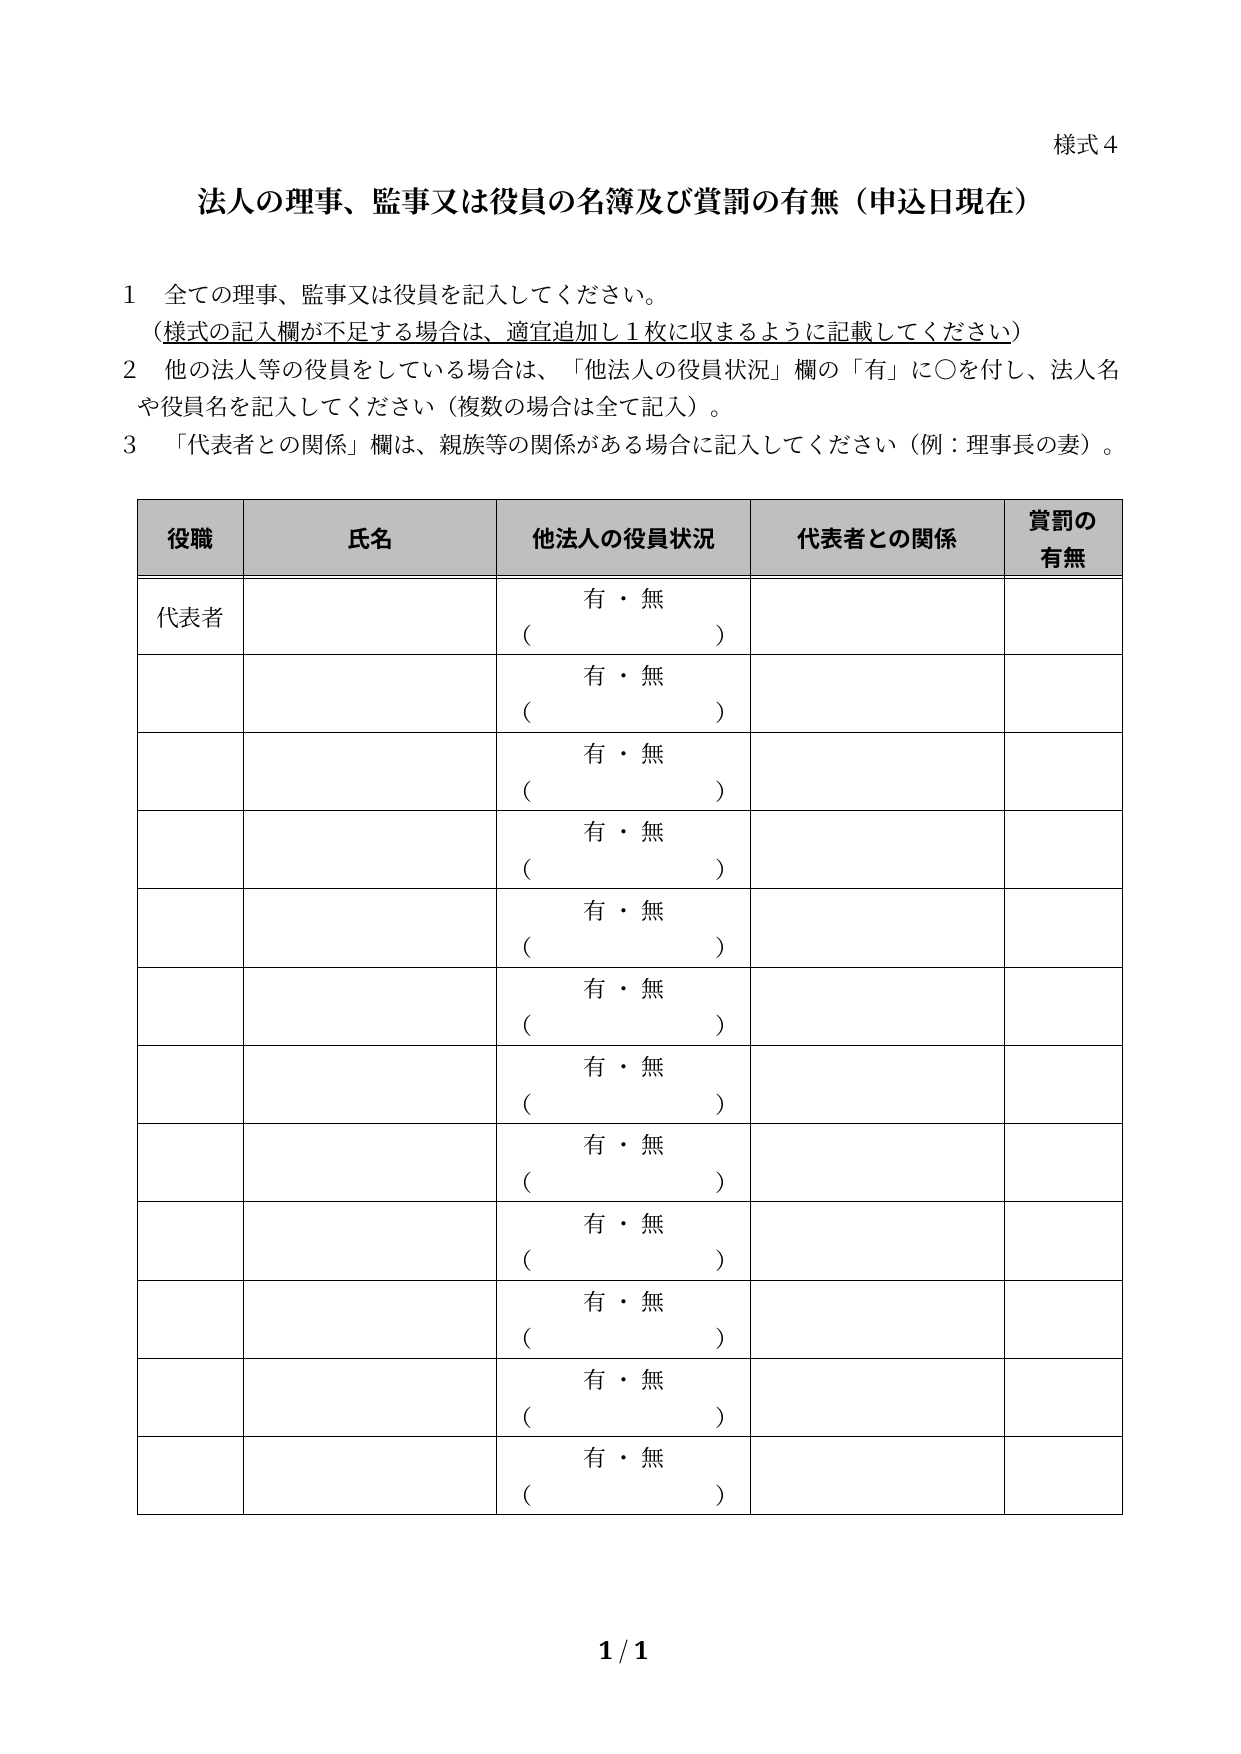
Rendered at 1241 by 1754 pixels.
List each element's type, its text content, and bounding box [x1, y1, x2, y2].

table_cell 有 ・ 無 （ ） [497, 1281, 750, 1358]
table_cell [138, 655, 243, 732]
table_cell [138, 733, 243, 810]
table_cell [244, 579, 496, 654]
table_cell [138, 1046, 243, 1123]
table_cell 有 ・ 無 （ ） [497, 1202, 750, 1279]
table_cell [751, 1202, 1004, 1279]
table_cell 有 ・ 無 （ ） [497, 968, 750, 1045]
table_cell [138, 1359, 243, 1436]
text （様式の記入欄が不足する場合は、適宜追加し１枚に収まるように記載してください） [140, 312, 1122, 349]
text １ 全ての理事、監事又は役員を記入してください。 [118, 274, 1122, 312]
table_cell [244, 811, 496, 888]
table_cell [244, 1437, 496, 1514]
table_cell [138, 1202, 243, 1279]
table_cell [244, 1046, 496, 1123]
table_cell [751, 889, 1004, 967]
table_cell [1005, 733, 1122, 810]
table_cell [1005, 811, 1122, 888]
table_cell [138, 1437, 243, 1514]
table_cell [244, 1202, 496, 1279]
table_cell [244, 1281, 496, 1358]
table_header 他法人の役員状況 [497, 500, 750, 575]
table_cell [751, 1359, 1004, 1436]
table_header 代表者との関係 [751, 500, 1004, 575]
table_cell 有 ・ 無 （ ） [497, 579, 750, 654]
text 様式４ [118, 124, 1122, 162]
table_cell 有 ・ 無 （ ） [497, 1124, 750, 1201]
table_cell [751, 1046, 1004, 1123]
table_cell [1005, 655, 1122, 732]
table_cell [751, 655, 1004, 732]
table_cell [244, 1124, 496, 1201]
table_cell [244, 968, 496, 1045]
table_cell [1005, 1124, 1122, 1201]
table_cell [1005, 1281, 1122, 1358]
table_cell 有 ・ 無 （ ） [497, 1046, 750, 1123]
table_cell [138, 889, 243, 967]
table_cell 有 ・ 無 （ ） [497, 889, 750, 967]
table_cell [751, 1124, 1004, 1201]
table_header 役職 [138, 500, 243, 575]
table_cell 有 ・ 無 （ ） [497, 655, 750, 732]
table_cell [138, 1124, 243, 1201]
table_cell 有 ・ 無 （ ） [497, 733, 750, 810]
table_cell [1005, 1359, 1122, 1436]
text ３ 「代表者との関係」欄は、親族等の関係がある場合に記入してください（例：理事長の妻）。 [118, 424, 1122, 462]
table_header 賞罰の 有無 [1005, 500, 1122, 575]
table_cell [244, 733, 496, 810]
table_cell [1005, 579, 1122, 654]
table_cell [244, 1359, 496, 1436]
table_cell [751, 579, 1004, 654]
table_cell 代表者 [138, 579, 243, 654]
table_cell 有 ・ 無 （ ） [497, 1437, 750, 1514]
table_cell [244, 655, 496, 732]
text 法人の理事、監事又は役員の名簿及び賞罰の有無（申込日現在） [118, 162, 1122, 237]
table_cell [138, 968, 243, 1045]
table_cell [751, 968, 1004, 1045]
table_header 氏名 [244, 500, 496, 575]
text ２ 他の法人等の役員をしている場合は、「他法人の役員状況」欄の「有」に○を付し、法人名や役員名を記入してください（複数の場合は全て記入）。 [118, 349, 1122, 424]
table_cell [1005, 968, 1122, 1045]
table_cell [244, 889, 496, 967]
table_cell [1005, 889, 1122, 967]
table_cell [751, 1437, 1004, 1514]
table_cell [751, 1281, 1004, 1358]
table_cell [138, 811, 243, 888]
table_cell [1005, 1046, 1122, 1123]
table_cell [138, 1281, 243, 1358]
table_cell [1005, 1437, 1122, 1514]
table_cell 有 ・ 無 （ ） [497, 1359, 750, 1436]
table_cell 有 ・ 無 （ ） [497, 811, 750, 888]
table_cell [1005, 1202, 1122, 1279]
table_cell [751, 811, 1004, 888]
table_cell [751, 733, 1004, 810]
